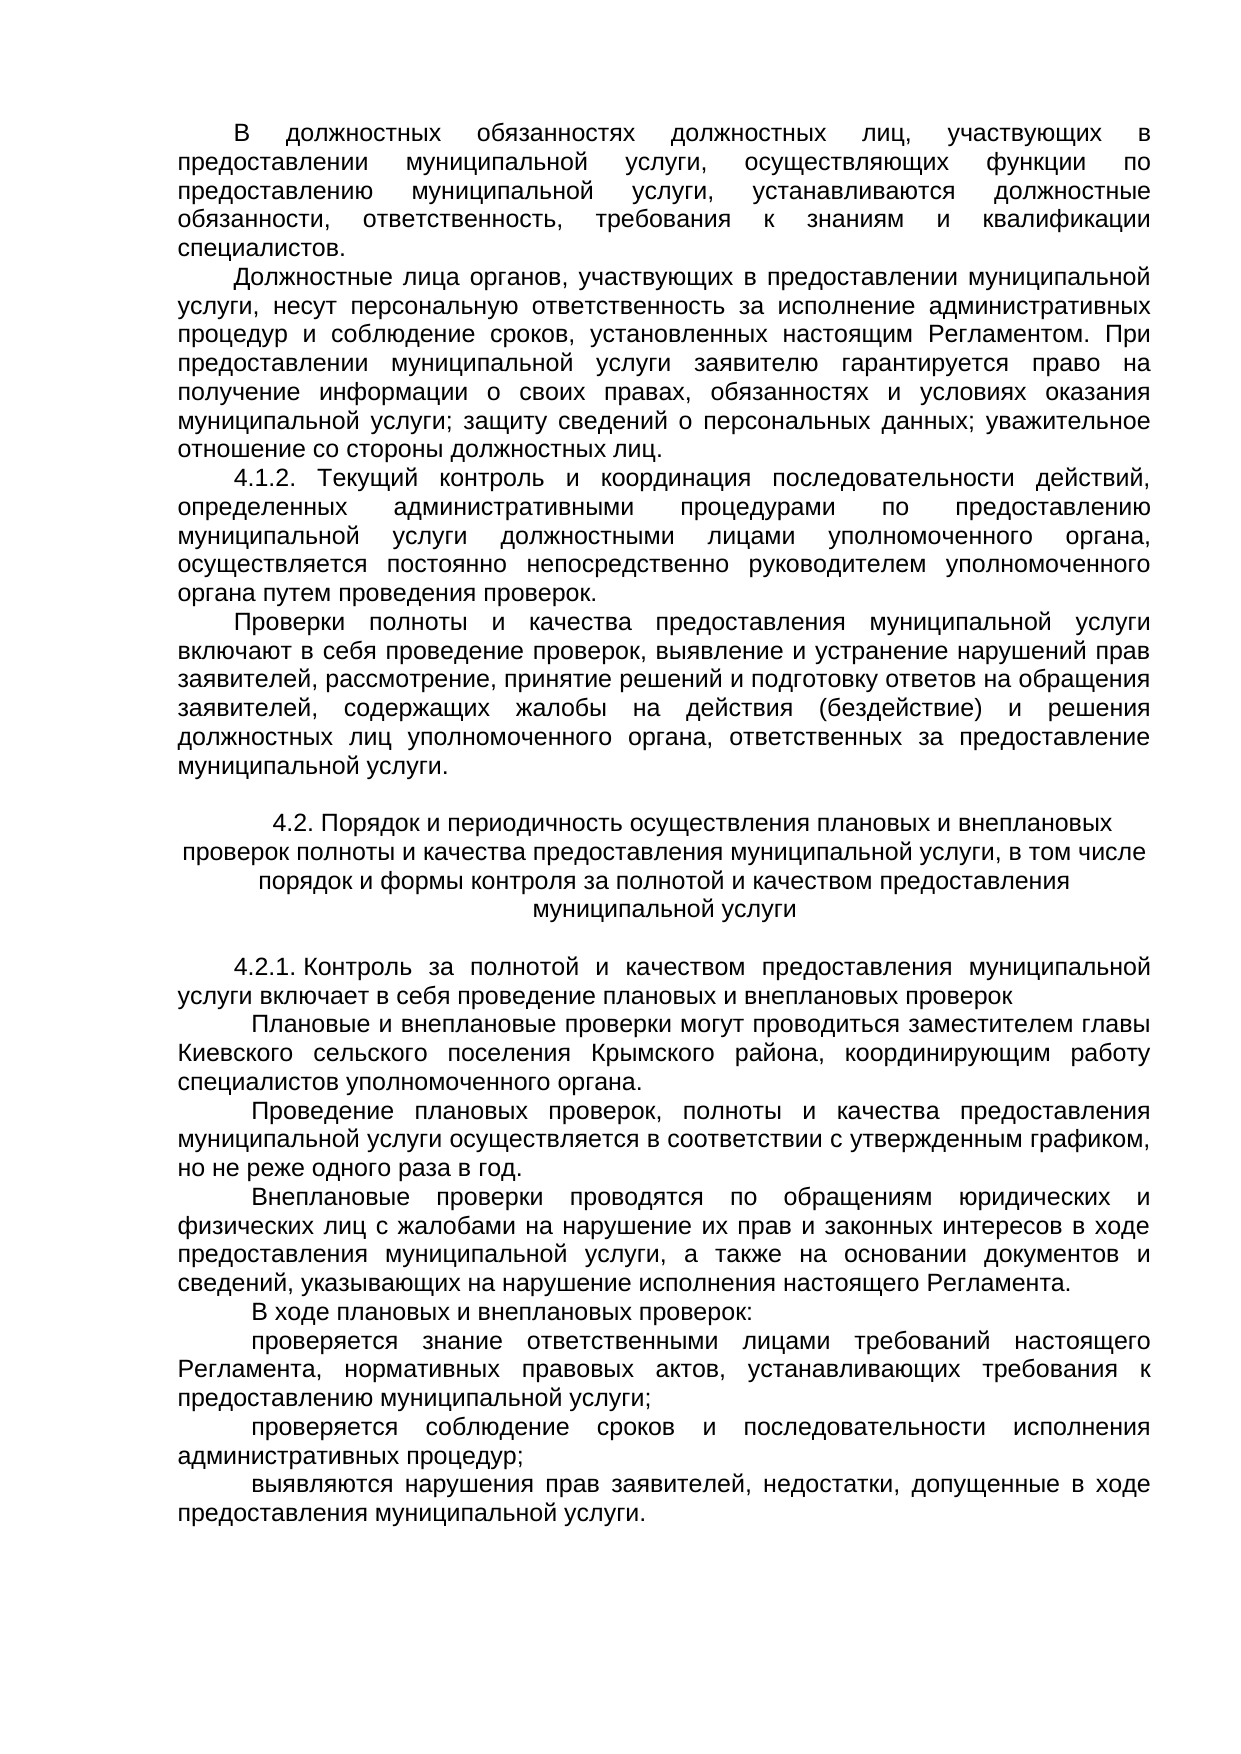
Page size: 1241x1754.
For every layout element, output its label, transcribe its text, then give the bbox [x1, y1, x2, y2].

text 4.2. Порядок и периодичность осуществления плановых и внеплановых проверок полноты и качества предоставления муниципальной услуги, в том числе порядок и формы контроля за полнотой и качеством предоставления муниципальной услуги [177, 808, 1152, 923]
text Внеплановые проверки проводятся по обращениям юридических и физических лиц с жалобами на нарушение их прав и законных интересов в ходе предоставления муниципальной услуги, а также на основании документов и сведений, указывающих на нарушение исполнения настоящего Регламента. [177, 1182, 1152, 1297]
text 4.1.2. Текущий контроль и координация последовательности действий, определенных административными процедурами по предоставлению муниципальной услуги должностными лицами уполномоченного органа, осуществляется постоянно непосредственно руководителем уполномоченного органа путем проведения проверок. [177, 463, 1152, 607]
text Должностные лица органов, участвующих в предоставлении муниципальной услуги, несут персональную ответственность за исполнение административных процедур и соблюдение сроков, установленных настоящим Регламентом. При предоставлении муниципальной услуги заявителю гарантируется право на получение информации о своих правах, обязанностях и условиях оказания муниципальной услуги; защиту сведений о персональных данных; уважительное отношение со стороны должностных лиц. [177, 262, 1152, 463]
text проверяется знание ответственными лицами требований настоящего Регламента, нормативных правовых актов, устанавливающих требования к предоставлению муниципальной услуги; [177, 1326, 1152, 1412]
text Плановые и внеплановые проверки могут проводиться заместителем главы Киевского сельского поселения Крымского района, координирующим работу специалистов уполномоченного органа. [177, 1009, 1152, 1096]
text Проведение плановых проверок, полноты и качества предоставления муниципальной услуги осуществляется в соответствии с утвержденным графиком, но не реже одного раза в год. [177, 1096, 1152, 1182]
text 4.2.1. Контроль за полнотой и качеством предоставления муниципальной услуги включает в себя проведение плановых и внеплановых проверок [177, 952, 1152, 1009]
text Проверки полноты и качества предоставления муниципальной услуги включают в себя проведение проверок, выявление и устранение нарушений прав заявителей, рассмотрение, принятие решений и подготовку ответов на обращения заявителей, содержащих жалобы на действия (бездействие) и решения должностных лиц уполномоченного органа, ответственных за предоставление муниципальной услуги. [177, 607, 1152, 779]
text проверяется соблюдение сроков и последовательности исполнения административных процедур; [177, 1412, 1152, 1469]
text выявляются нарушения прав заявителей, недостатки, допущенные в ходе предоставления муниципальной услуги. [177, 1469, 1152, 1527]
text В ходе плановых и внеплановых проверок: [177, 1297, 1152, 1326]
text В должностных обязанностях должностных лиц, участвующих в предоставлении муниципальной услуги, осуществляющих функции по предоставлению муниципальной услуги, устанавливаются должностные обязанности, ответственность, требования к знаниям и квалификации специалистов. [177, 118, 1152, 262]
